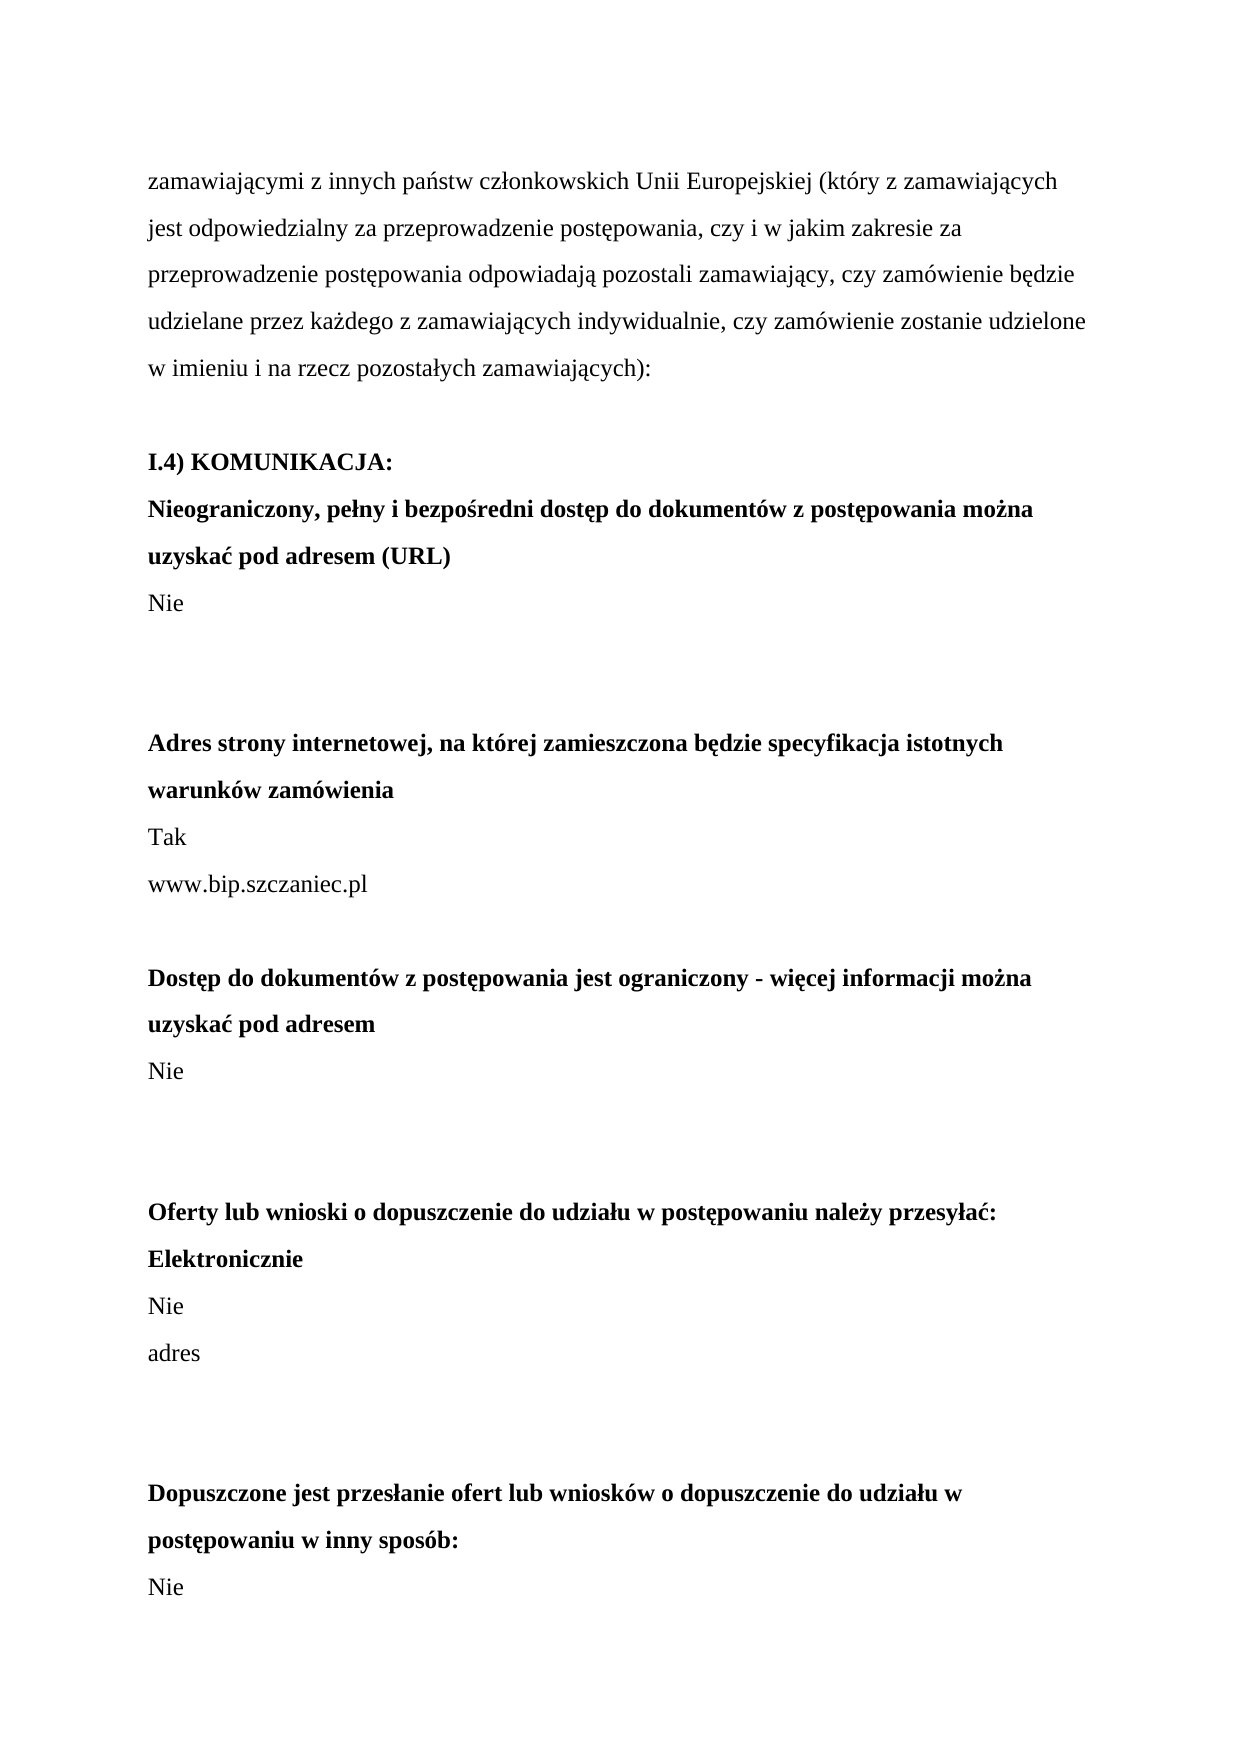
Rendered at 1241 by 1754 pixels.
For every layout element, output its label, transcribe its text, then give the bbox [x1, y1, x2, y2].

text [148, 1460, 1093, 1601]
text Nie adres [148, 1273, 1093, 1413]
text Dostęp do dokumentów z postępowania jest ograniczony - więcej informacji można uzyskać pod adresem [148, 898, 1093, 1038]
text Nie [148, 1038, 1093, 1132]
text Tak www.bip.szczaniec.pl [148, 804, 1093, 898]
text Nie [148, 569, 1093, 663]
text I.4) KOMUNIKACJA: Nieograniczony, pełny i bezpośredni dostęp do dokumentów z postępowania można uzyskać pod adresem (URL) [148, 429, 1093, 569]
text Oferty lub wnioski o dopuszczenie do udziału w postępowaniu należy przesyłać: Elektronicznie [148, 1132, 1093, 1273]
text Adres strony internetowej, na której zamieszczona będzie specyfikacja istotnych warunków zamówienia [148, 663, 1093, 804]
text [148, 148, 1093, 429]
